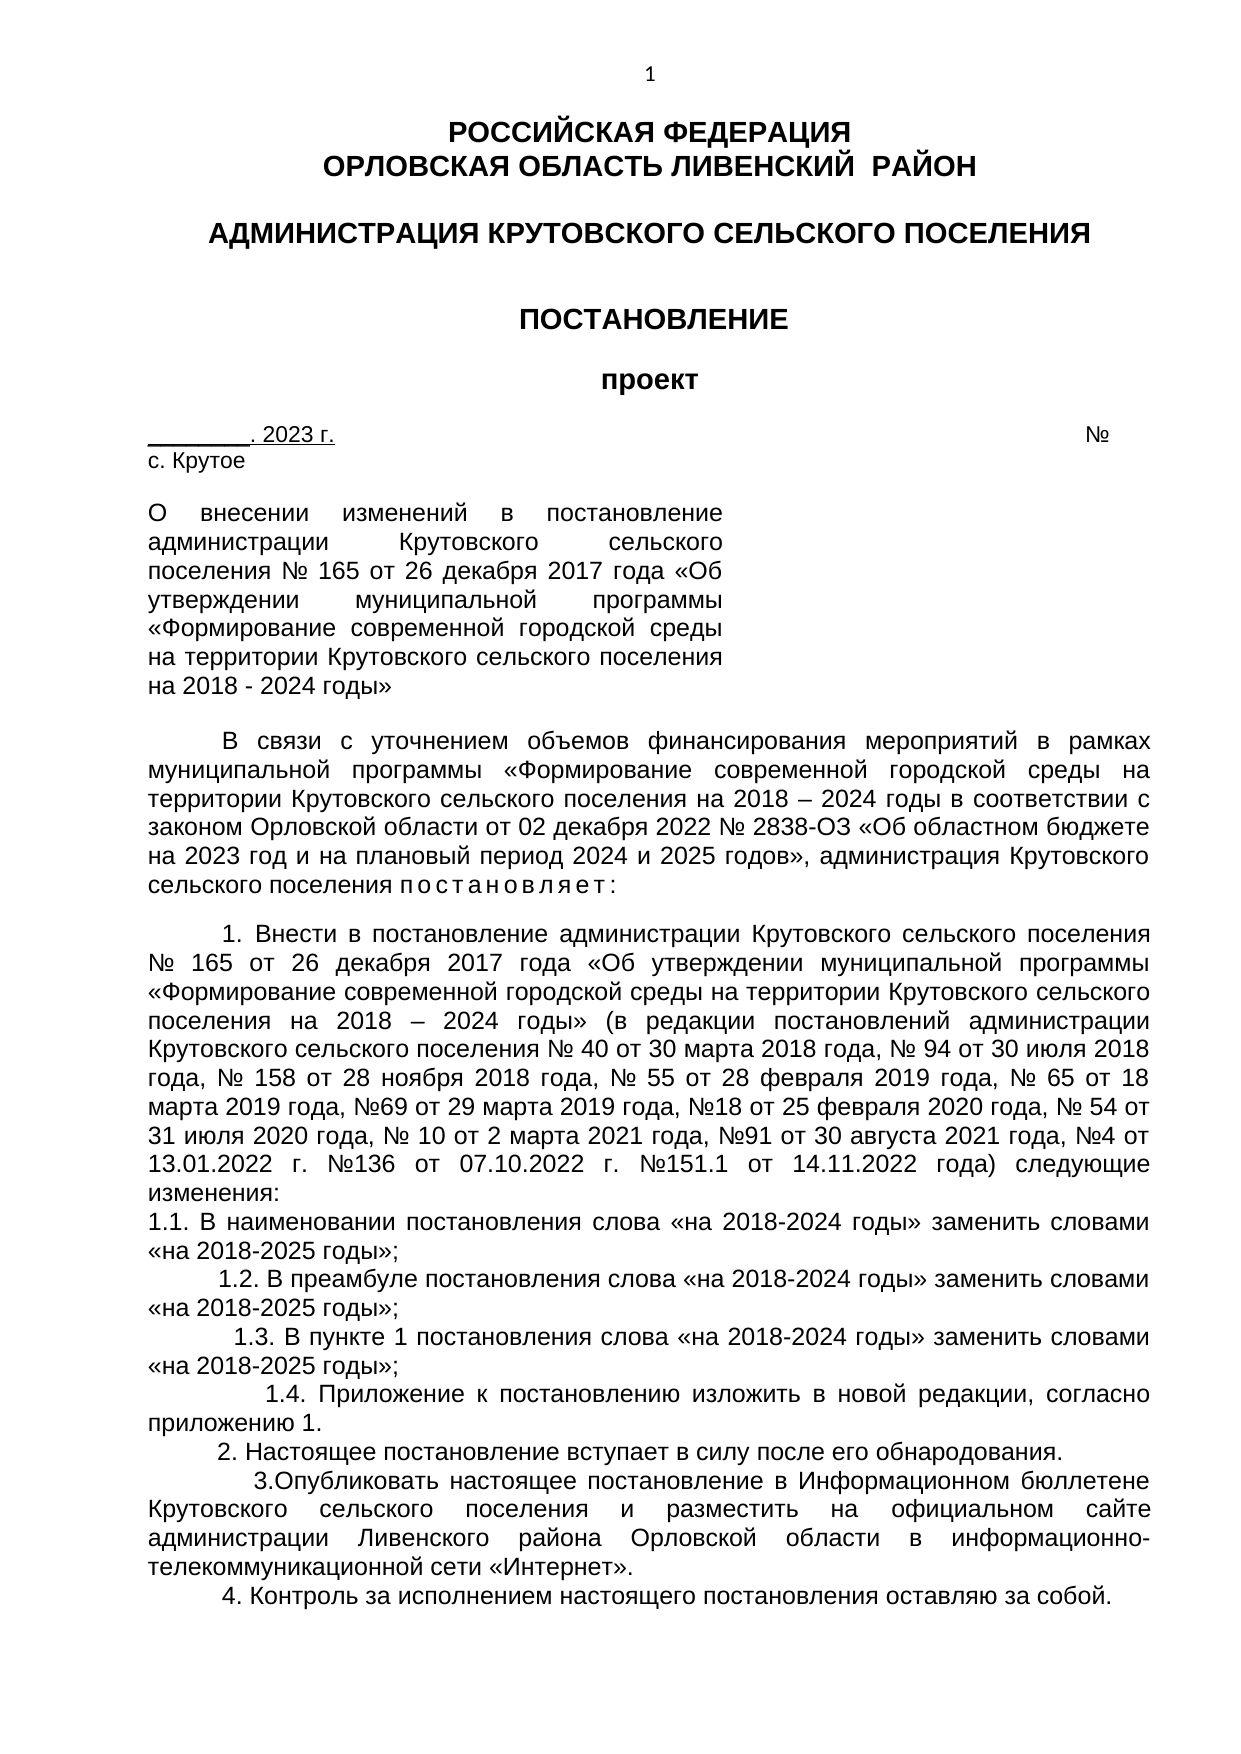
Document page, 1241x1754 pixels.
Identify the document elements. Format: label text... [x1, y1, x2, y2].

text ПОСТАНОВЛЕНИЕ [148, 302, 1152, 336]
text 1.2. В преамбуле постановления слова «на 2018-2024 годы» заменить словами «на 2018-2025 годы»; [148, 1264, 1152, 1322]
text ________. 2023 г. № [148, 421, 1152, 447]
text 4. Контроль за исполнением настоящего постановления оставляю за собой. [148, 1581, 1152, 1609]
text 1.3. В пункте 1 постановления слова «на 2018-2024 годы» заменить словами «на 2018-2025 годы»; [148, 1322, 1152, 1379]
list Внести в постановление администрации Крутовского сельского поселения № 165 от 26 декабря 2017 года «Об утверждении муниципальной программы «Формирование современной городской среды на территории Крутовского сельского поселения на 2018 – 2024 годы» (в редакции постановлений администрации Крутовского сельского поселения № 40 от 30 марта 2018 года, № 94 от 30 июля 2018 года, № 158 от 28 ноября 2018 года, № 55 от 28 февраля 2019 года, № 65 от 18 марта 2019 года, №69 от 29 марта 2019 года, №18 от 25 февраля 2020 года, № 54 от 31 июля 2020 года, № 10 от 2 марта 2021 года, №91 от 30 августа 2021 года, №4 от 13.01.2022 г. №136 от 07.10.2022 г. №151.1 от 14.11.2022 года) следующие изменения: [148, 919, 1152, 1207]
text В связи с уточнением объемов финансирования мероприятий в рамках муниципальной программы «Формирование современной городской среды на территории Крутовского сельского поселения на 2018 – 2024 годы в соответствии с законом Орловской области от 02 декабря 2022 № 2838-ОЗ «Об областном бюджете на 2023 год и на плановый период 2024 и 2025 годов», администрация Крутовского сельского поселения постановляет: [148, 726, 1152, 898]
text О внесении изменений в постановление администрации Крутовского сельского поселения № 165 от 26 декабря 2017 года «Об утверждении муниципальной программы «Формирование современной городской среды на территории Крутовского сельского поселения на 2018 - 2024 годы» [148, 498, 723, 700]
text с. Крутое [148, 447, 723, 474]
text РОССИЙСКАЯ ФЕДЕРАЦИЯ [148, 115, 1152, 149]
text 3.Опубликовать настоящее постановление в Информационном бюллетене Крутовского сельского поселения и разместить на официальном сайте администрации Ливенского района Орловской области в информационно-телекоммуникационной сети «Интернет». [148, 1466, 1152, 1581]
text 1.4. Приложение к постановлению изложить в новой редакции, согласно приложению 1. [148, 1379, 1152, 1437]
text ОРЛОВСКАЯ ОБЛАСТЬ ЛИВЕНСКИЙ РАЙОН [148, 149, 1152, 182]
text 1.1. В наименовании постановления слова «на 2018-2024 годы» заменить словами «на 2018-2025 годы»; [148, 1207, 1152, 1264]
text 2. Настоящее постановление вступает в силу после его обнародования. [148, 1437, 1152, 1466]
text АДМИНИСТРАЦИЯ КРУТОВСКОГО СЕЛЬСКОГО ПОСЕЛЕНИЯ [148, 216, 1152, 249]
text проект [148, 362, 1152, 395]
